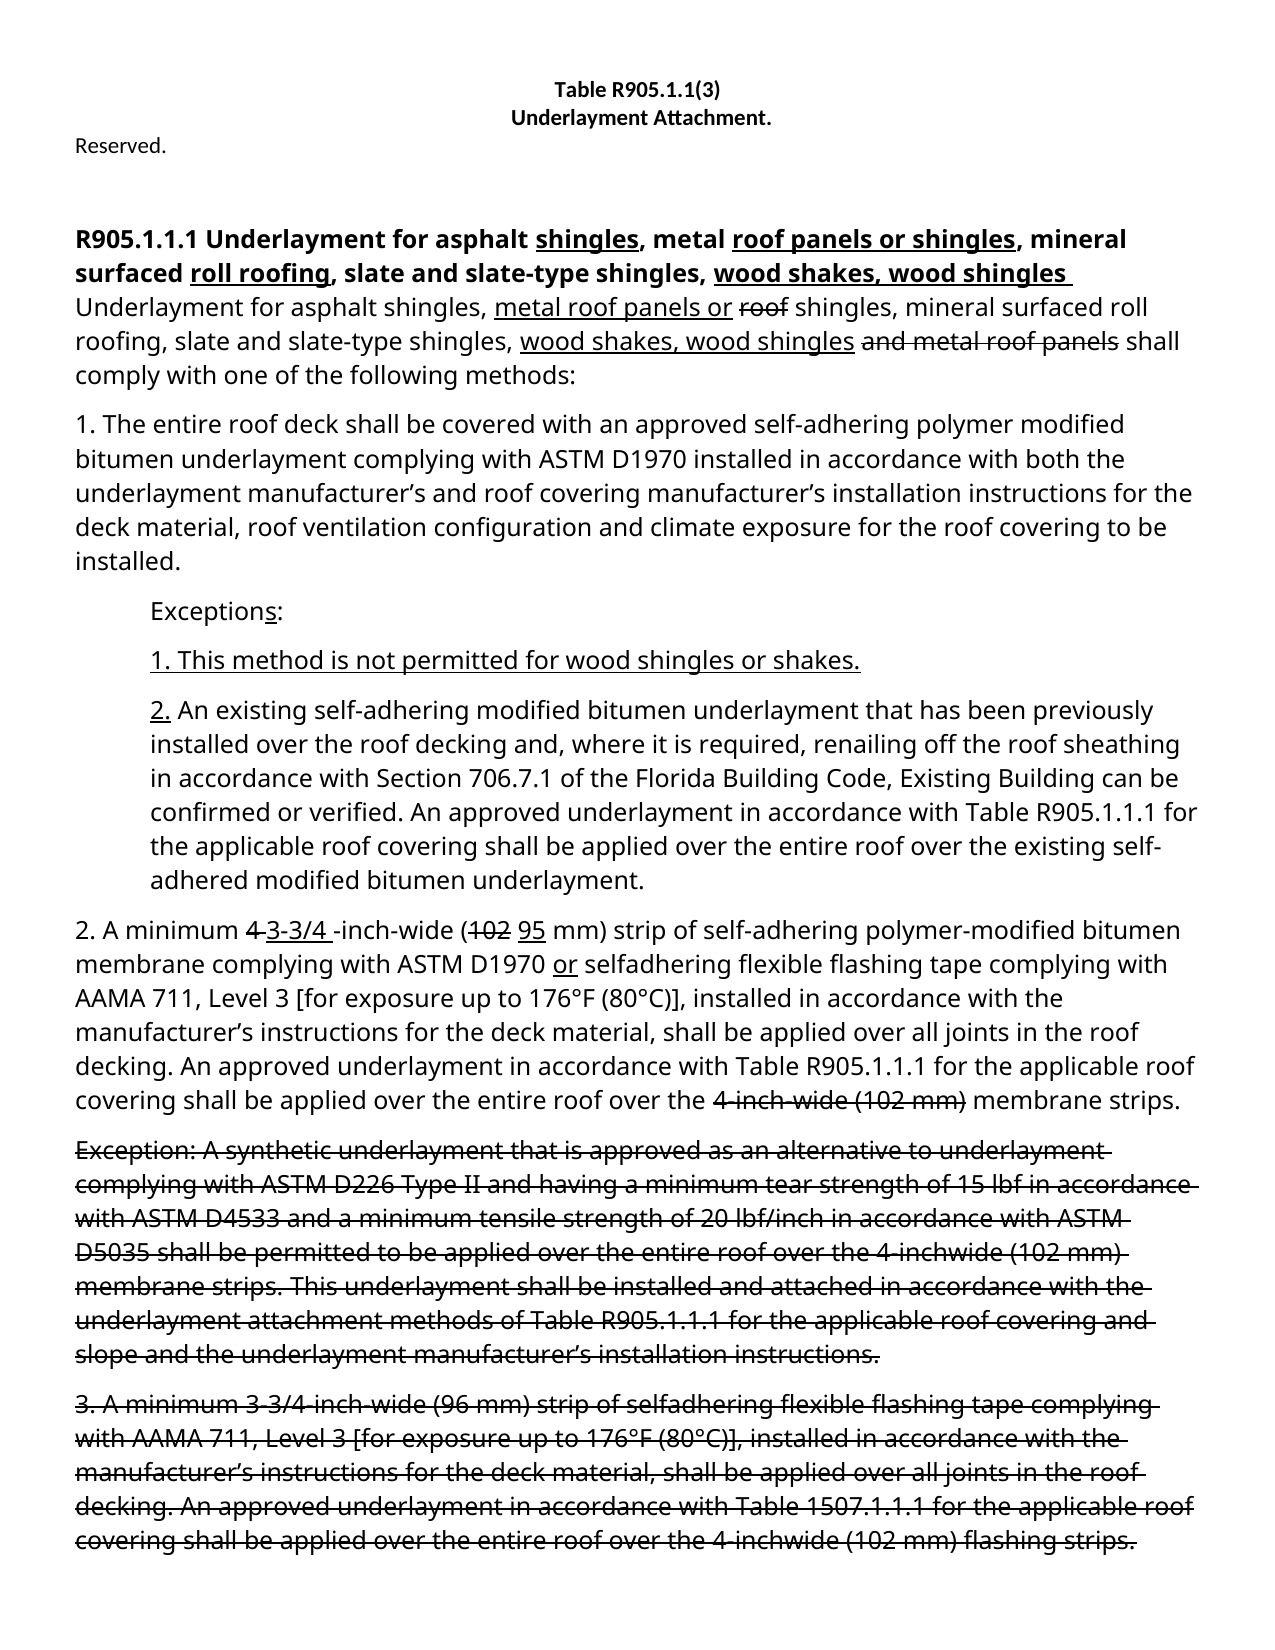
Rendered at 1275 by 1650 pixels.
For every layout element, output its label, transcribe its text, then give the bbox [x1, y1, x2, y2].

text R905.1.1.1 Underlayment for asphalt shingles, metal roof panels or shingles, mineral surfaced roll roofing, slate and slate-type shingles, wood shakes, wood shingles Underlayment for asphalt shingles, metal roof panels or roof shingles, mineral surfaced roll roofing, slate and slate-type shingles, wood shakes, wood shingles and metal roof panels shall comply with one of the following methods: [75, 221, 1200, 392]
text 1. This method is not permitted for wood shingles or shakes. [150, 643, 1200, 677]
text 3. A minimum 3-3/4-inch-wide (96 mm) strip of selfadhering flexible flashing tape complying with AAMA 711, Level 3 [for exposure up to 176°F (80°C)], installed in accordance with the manufacturer’s instructions for the deck material, shall be applied over all joints in the roof decking. An approved underlayment in accordance with Table 1507.1.1.1 for the applicable roof covering shall be applied over the entire roof over the 4-inchwide (102 mm) flashing strips. [75, 1387, 1200, 1557]
text Underlayment Attachment. [83, 103, 1200, 131]
text 2. An existing self-adhering modified bitumen underlayment that has been previously installed over the roof decking and, where it is required, renailing off the roof sheathing in accordance with Section 706.7.1 of the Florida Building Code, Existing Building can be confirmed or verified. An approved underlayment in accordance with Table R905.1.1.1 for the applicable roof covering shall be applied over the entire roof over the existing self-adhered modified bitumen underlayment. [150, 692, 1200, 897]
text 2. A minimum 4 3-3/4 -inch-wide (102 95 mm) strip of self-adhering polymer-modified bitumen membrane complying with ASTM D1970 or selfadhering flexible flashing tape complying with AAMA 711, Level 3 [for exposure up to 176°F (80°C)], installed in accordance with the manufacturer’s instructions for the deck material, shall be applied over all joints in the roof decking. An approved underlayment in accordance with Table R905.1.1.1 for the applicable roof covering shall be applied over the entire roof over the 4-inch-wide (102 mm) membrane strips. [75, 912, 1200, 1117]
text 1. The entire roof deck shall be covered with an approved self-adhering polymer modified bitumen underlayment complying with ASTM D1970 installed in accordance with both the underlayment manufacturer’s and roof covering manufacturer’s installation instructions for the deck material, roof ventilation configuration and climate exposure for the roof covering to be installed. [75, 407, 1200, 577]
text Exceptions: [150, 593, 1200, 627]
text Table R905.1.1(3) [75, 75, 1200, 103]
text Reserved. [75, 131, 1200, 159]
